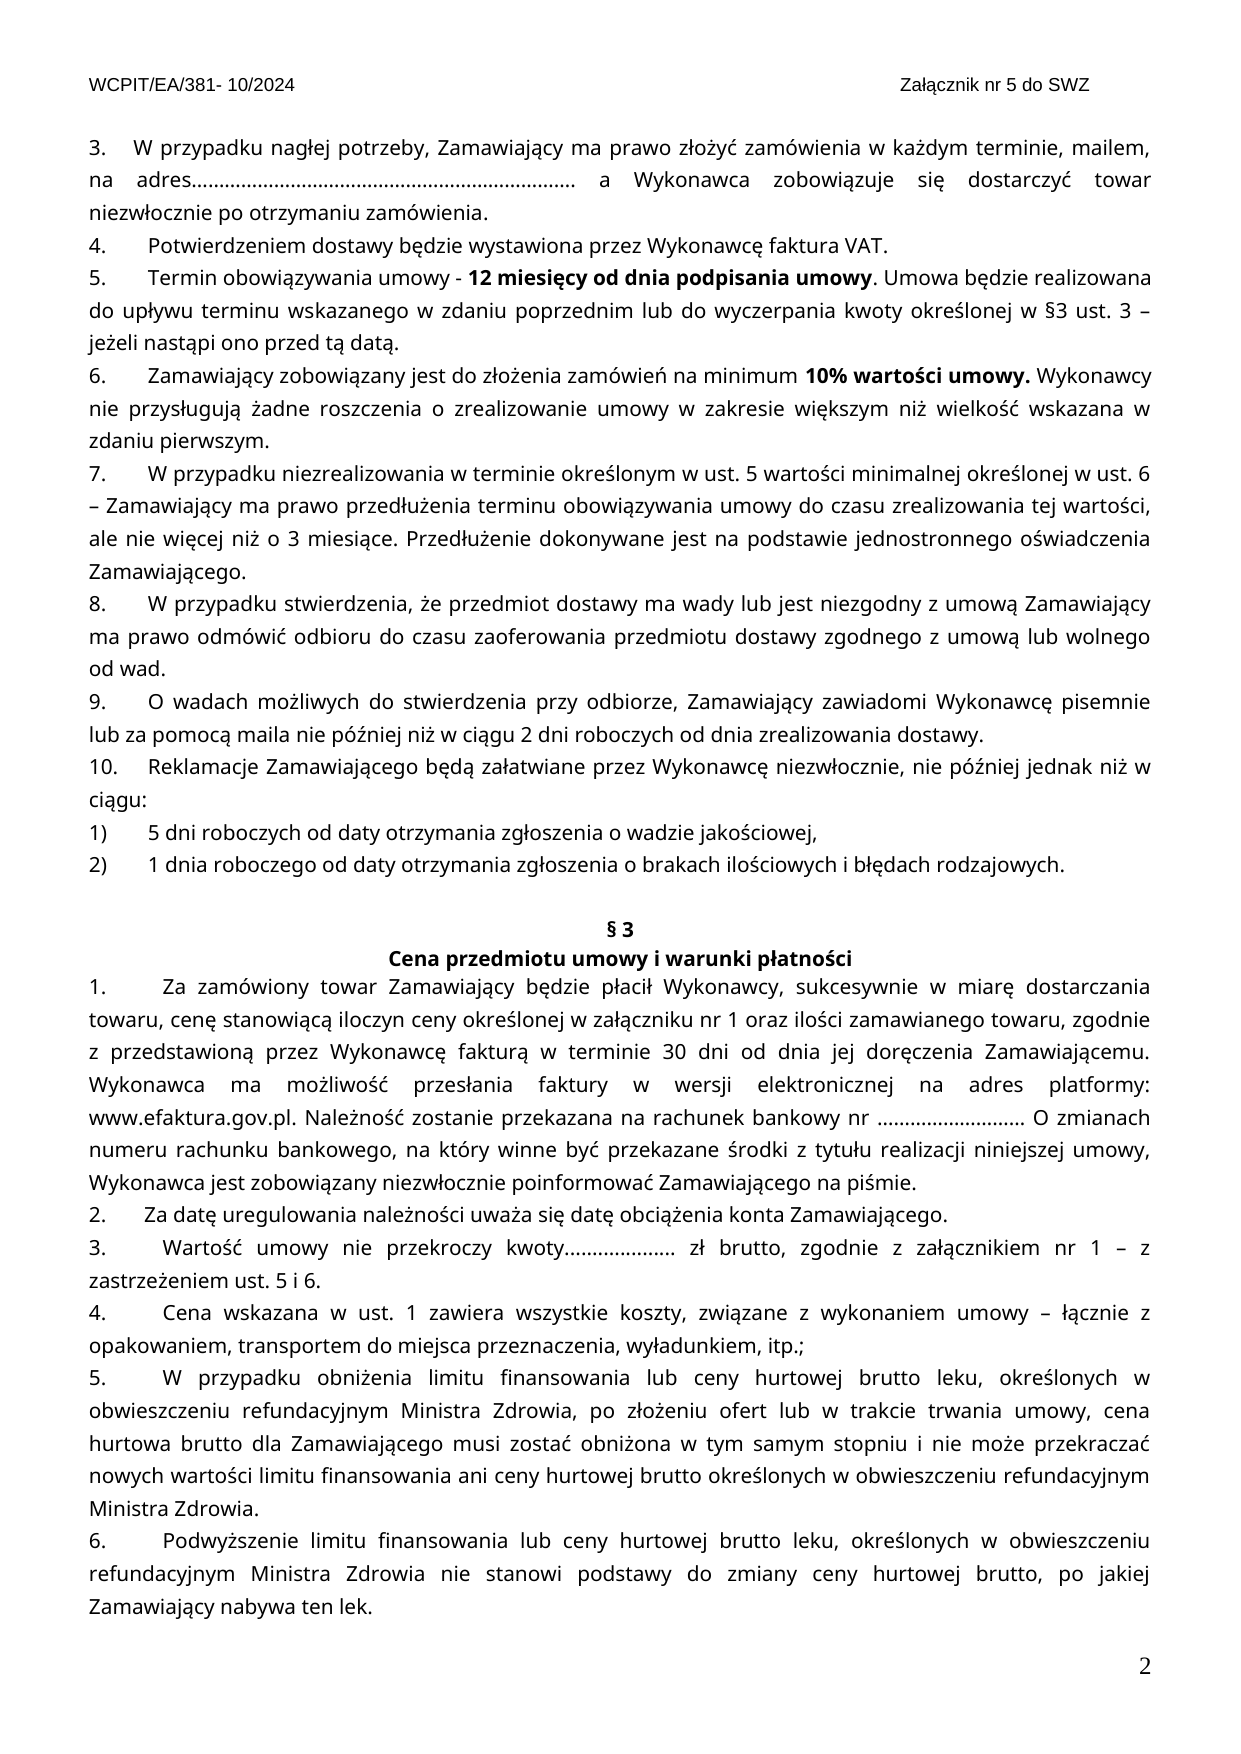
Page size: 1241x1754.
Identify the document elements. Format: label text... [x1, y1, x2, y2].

list W przypadku nagłej potrzeby, Zamawiający ma prawo złożyć zamówienia w każdym terminie, mailem, na adres……………………………………………………………. a Wykonawca zobowiązuje się dostarczyć towar niezwłocznie po otrzymaniu zamówienia. [89, 133, 1152, 227]
list 5 dni roboczych od daty otrzymania zgłoszenia o wadzie jakościowej, [89, 818, 1152, 846]
list O wadach możliwych do stwierdzenia przy odbiorze, Zamawiający zawiadomi Wykonawcę pisemnie lub za pomocą maila nie później niż w ciągu 2 dni roboczych od dnia zrealizowania dostawy. [89, 687, 1152, 748]
list Za zamówiony towar Zamawiający będzie płacił Wykonawcy, sukcesywnie w miarę dostarczania towaru, cenę stanowiącą iloczyn ceny określonej w załączniku nr 1 oraz ilości zamawianego towaru, zgodnie z przedstawioną przez Wykonawcę fakturą w terminie 30 dni od dnia jej doręczenia Zamawiającemu. Wykonawca ma możliwość przesłania faktury w wersji elektronicznej na adres platformy: www.efaktura.gov.pl. Należność zostanie przekazana na rachunek bankowy nr ……………………… O zmianach numeru rachunku bankowego, na który winne być przekazane środki z tytułu realizacji niniejszej umowy, Wykonawca jest zobowiązany niezwłocznie poinformować Zamawiającego na piśmie. [89, 972, 1152, 1196]
list Zamawiający zobowiązany jest do złożenia zamówień na minimum 10% wartości umowy. Wykonawcy nie przysługują żadne roszczenia o zrealizowanie umowy w zakresie większym niż wielkość wskazana w zdaniu pierwszym. [89, 361, 1152, 455]
text § 3 [89, 915, 1152, 944]
list W przypadku niezrealizowania w terminie określonym w ust. 5 wartości minimalnej określonej w ust. 6 – Zamawiający ma prawo przedłużenia terminu obowiązywania umowy do czasu zrealizowania tej wartości, ale nie więcej niż o 3 miesiące. Przedłużenie dokonywane jest na podstawie jednostronnego oświadczenia Zamawiającego. [89, 459, 1152, 585]
list Wartość umowy nie przekroczy kwoty.................... zł brutto, zgodnie z załącznikiem nr 1 – z zastrzeżeniem ust. 5 i 6. [89, 1233, 1152, 1294]
list W przypadku obniżenia limitu finansowania lub ceny hurtowej brutto leku, określonych w obwieszczeniu refundacyjnym Ministra Zdrowia, po złożeniu ofert lub w trakcie trwania umowy, cena hurtowa brutto dla Zamawiającego musi zostać obniżona w tym samym stopniu i nie może przekraczać nowych wartości limitu finansowania ani ceny hurtowej brutto określonych w obwieszczeniu refundacyjnym Ministra Zdrowia. [89, 1363, 1152, 1522]
list Reklamacje Zamawiającego będą załatwiane przez Wykonawcę niezwłocznie, nie później jednak niż w ciągu: [89, 752, 1152, 813]
text Cena przedmiotu umowy i warunki płatności [89, 944, 1152, 972]
list Potwierdzeniem dostawy będzie wystawiona przez Wykonawcę faktura VAT. [89, 231, 1152, 259]
list Termin obowiązywania umowy - 12 miesięcy od dnia podpisania umowy. Umowa będzie realizowana do upływu terminu wskazanego w zdaniu poprzednim lub do wyczerpania kwoty określonej w §3 ust. 3 – jeżeli nastąpi ono przed tą datą. [89, 263, 1152, 357]
list Podwyższenie limitu finansowania lub ceny hurtowej brutto leku, określonych w obwieszczeniu refundacyjnym Ministra Zdrowia nie stanowi podstawy do zmiany ceny hurtowej brutto, po jakiej Zamawiający nabywa ten lek. [89, 1527, 1152, 1620]
list Za datę uregulowania należności uważa się datę obciążenia konta Zamawiającego. [89, 1201, 1152, 1229]
list 1 dnia roboczego od daty otrzymania zgłoszenia o brakach ilościowych i błędach rodzajowych. [89, 850, 1152, 879]
list Cena wskazana w ust. 1 zawiera wszystkie koszty, związane z wykonaniem umowy – łącznie z opakowaniem, transportem do miejsca przeznaczenia, wyładunkiem, itp.; [89, 1298, 1152, 1359]
list W przypadku stwierdzenia, że przedmiot dostawy ma wady lub jest niezgodny z umową Zamawiający ma prawo odmówić odbioru do czasu zaoferowania przedmiotu dostawy zgodnego z umową lub wolnego od wad. [89, 589, 1152, 683]
